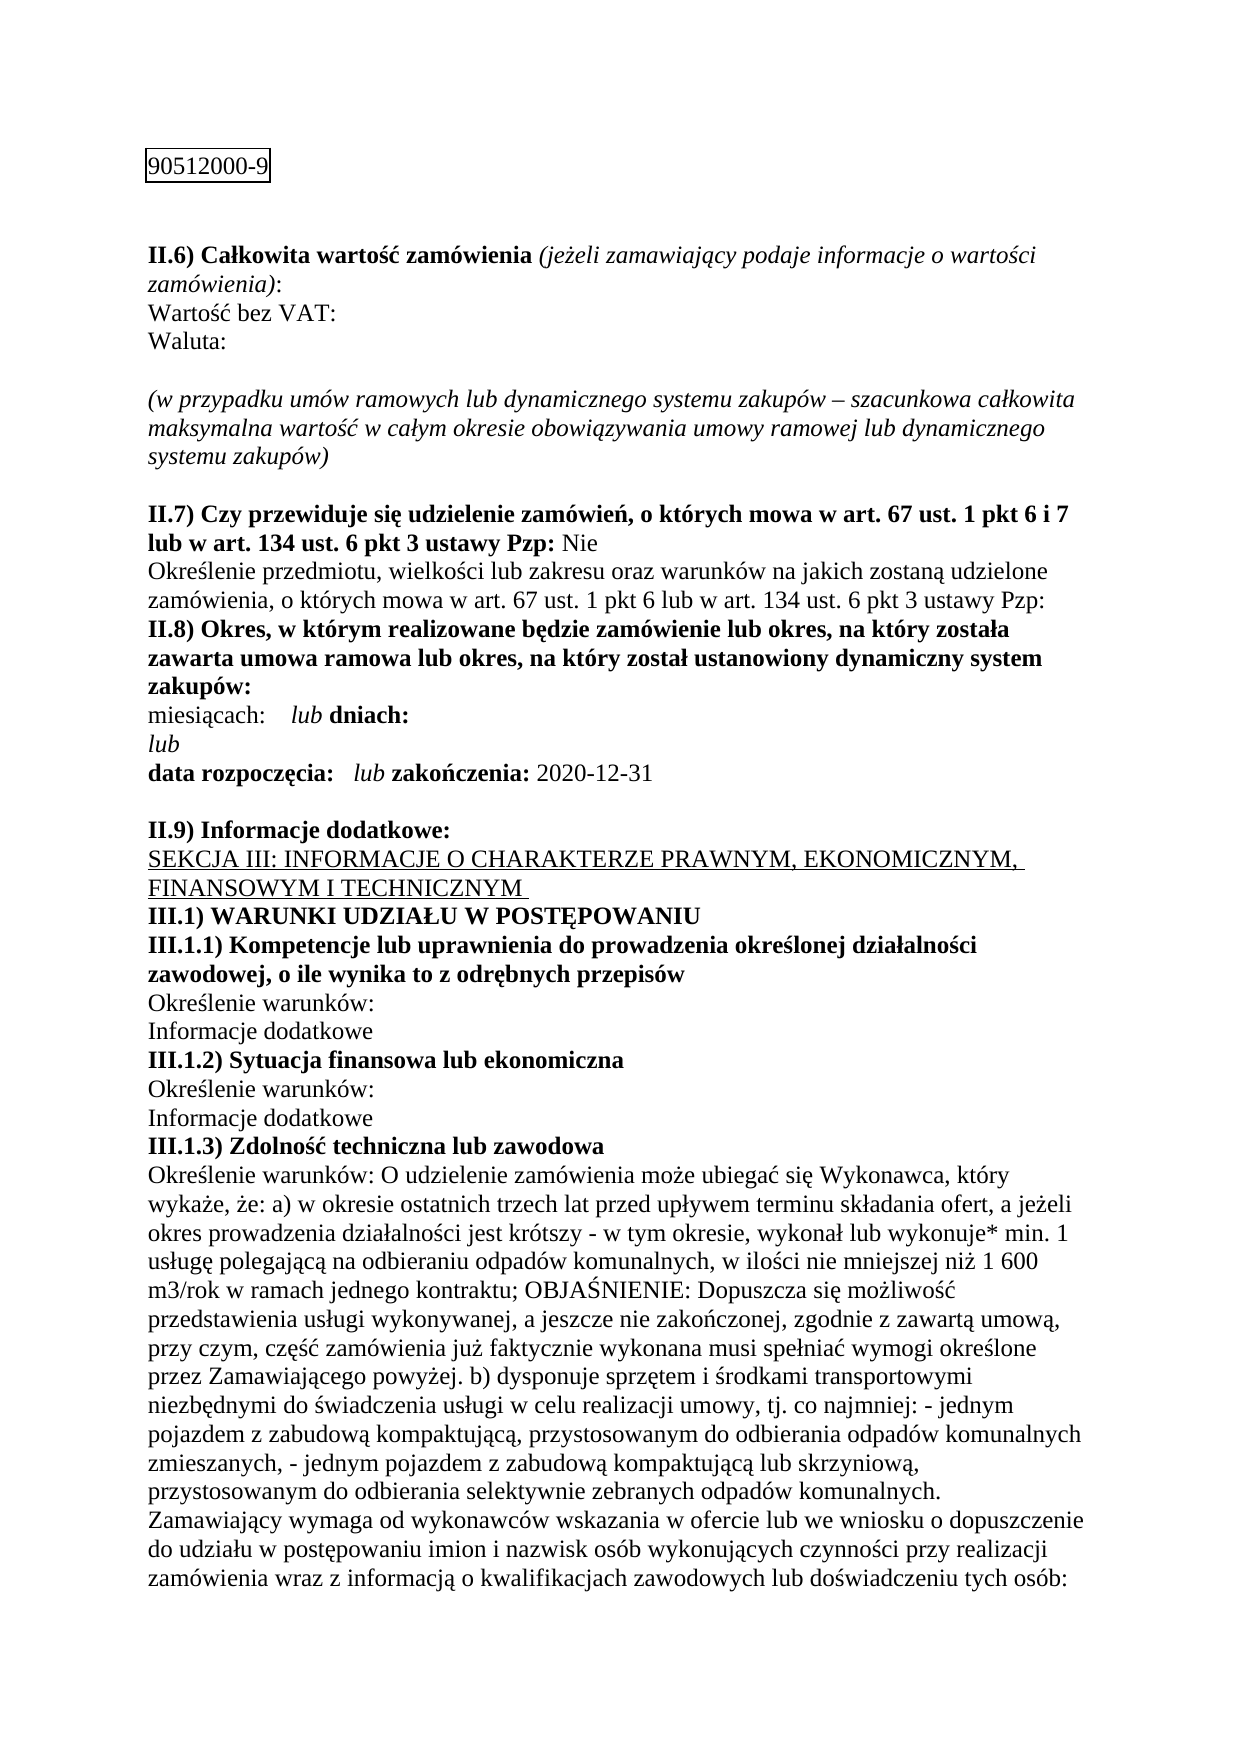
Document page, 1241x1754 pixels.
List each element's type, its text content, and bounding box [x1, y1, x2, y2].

text II.6) Całkowita wartość zamówienia (jeżeli zamawiający podaje informacje o wartości zamówienia): Wartość bez VAT: Waluta: [148, 183, 1093, 355]
text III.1) WARUNKI UDZIAŁU W POSTĘPOWANIU [148, 901, 1093, 930]
text II.7) Czy przewiduje się udzielenie zamówień, o których mowa w art. 67 ust. 1 pkt 6 i 7 lub w art. 134 ust. 6 pkt 3 ustawy Pzp: Nie Określenie przedmiotu, wielkości lub zakresu oraz warunków na jakich zostaną udzielone zamówienia, o których mowa w art. 67 ust. 1 pkt 6 lub w art. 134 ust. 6 pkt 3 ustawy Pzp: II.8) Okres, w którym realizowane będzie zamówienie lub okres, na który została zawarta umowa ramowa lub okres, na który został ustanowiony dynamiczny system zakupów: miesiącach: lub dniach: lub data rozpoczęcia: lub zakończenia: 2020-12-31 II.9) Informacje dodatkowe: [148, 470, 1093, 844]
text (w przypadku umów ramowych lub dynamicznego systemu zakupów – szacunkowa całkowita maksymalna wartość w całym okresie obowiązywania umowy ramowej lub dynamicznego systemu zakupów) [148, 355, 1093, 470]
text SEKCJA III: INFORMACJE O CHARAKTERZE PRAWNYM, EKONOMICZNYM, FINANSOWYM I TECHNICZNYM [148, 844, 1093, 901]
table_cell 90512000-9 [147, 149, 269, 181]
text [148, 930, 1093, 1591]
